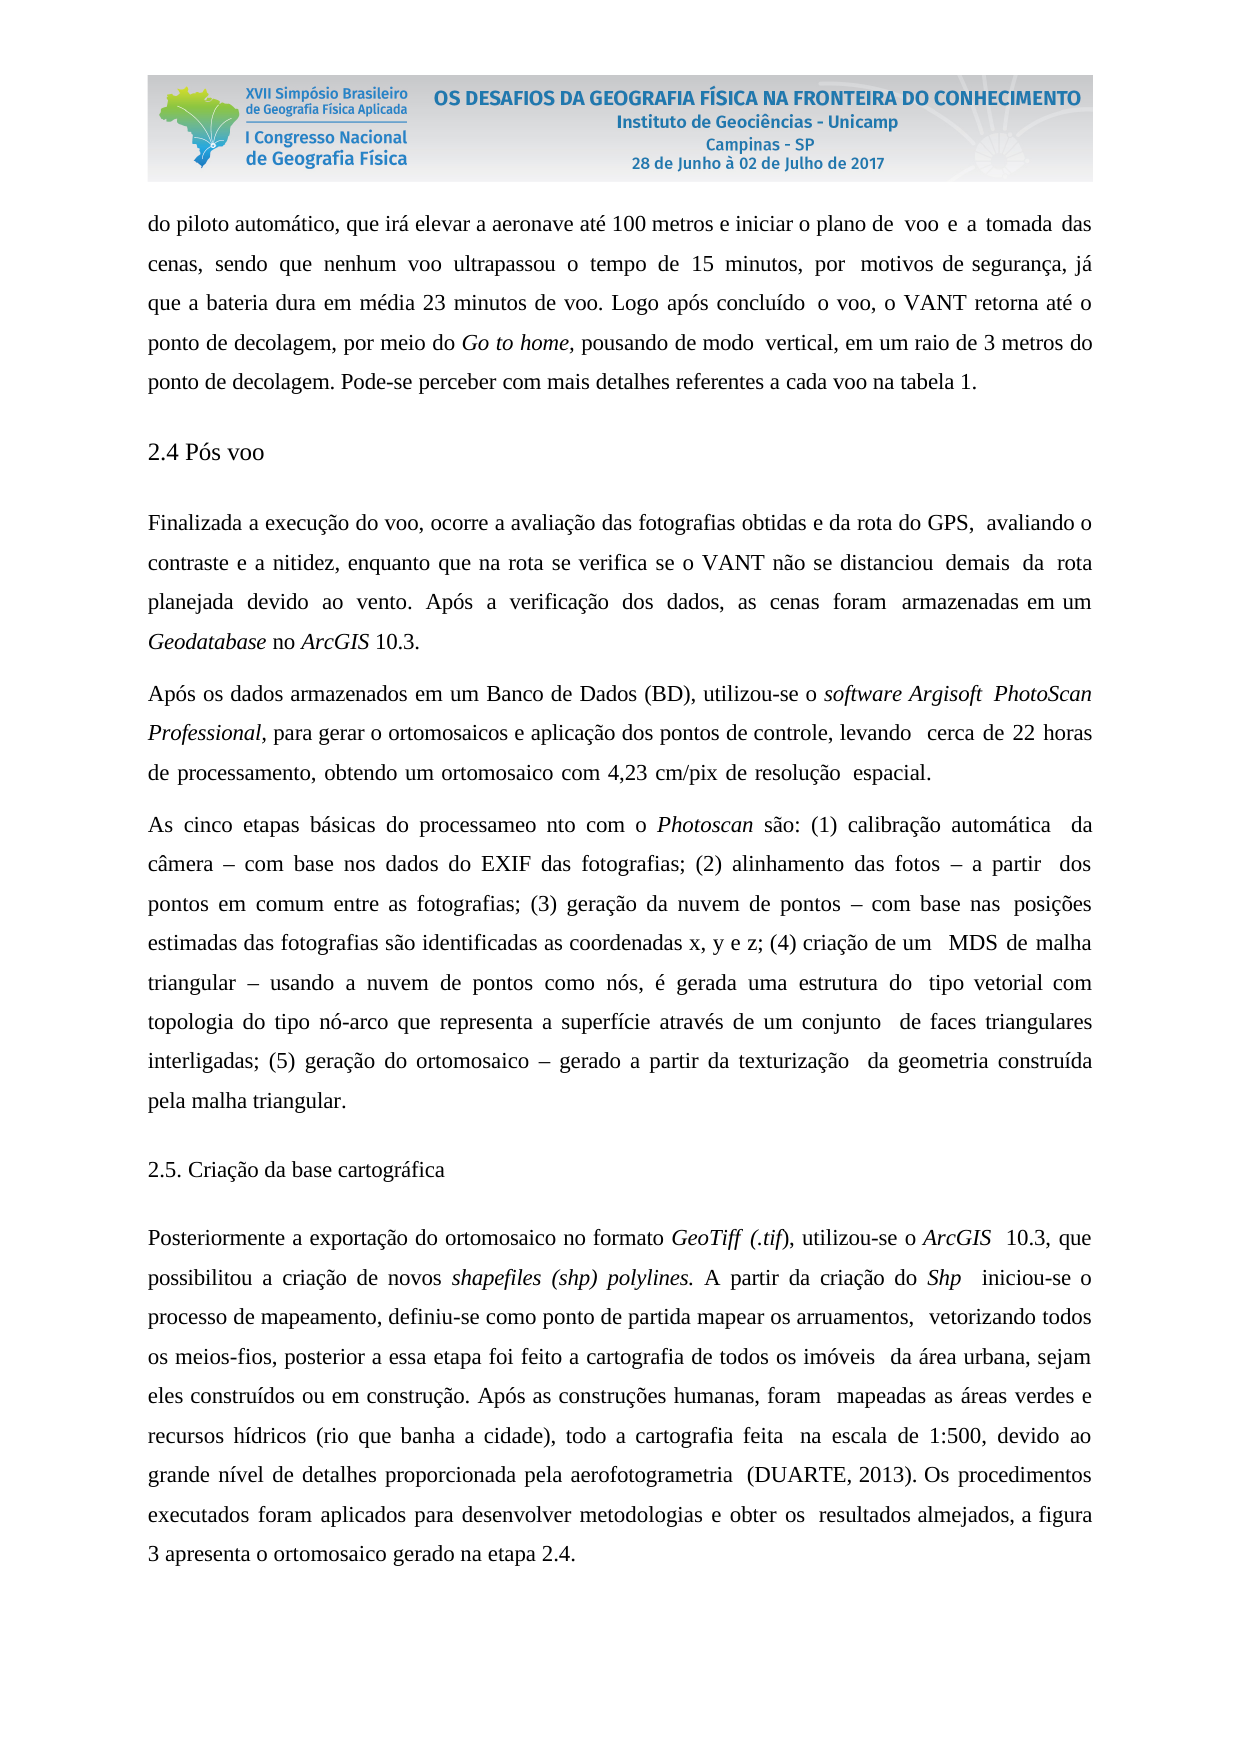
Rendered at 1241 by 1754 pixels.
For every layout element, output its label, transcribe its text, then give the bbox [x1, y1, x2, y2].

subtitle 2.5. Criação da base cartográfica [148, 1156, 1092, 1182]
picture [147, 75, 1093, 182]
text Finalizada a execução do voo, ocorre a avaliação das fotografias obtidas e da rota do GPS, avaliando o contraste e a nitidez, enquanto que na rota se verifica se o VANT não se distanciou demais da rota planejada devido ao vento. Após a verificação dos dados, as cenas foram armazenadas em um Geodatabase no ArcGIS 10.3. [148, 509, 1092, 654]
text Após os dados armazenados em um Banco de Dados (BD), utilizou-se o software Argisoft PhotoScan Professional, para gerar o ortomosaicos e aplicação dos pontos de controle, levando cerca de 22 horas de processamento, obtendo um ortomosaico com 4,23 cm/pix de resolução espacial. [148, 680, 1092, 785]
text Posteriormente a exportação do ortomosaico no formato GeoTiff (.tif), utilizou-se o ArcGIS 10.3, que possibilitou a criação de novos shapefiles (shp) polylines. A partir da criação do Shp iniciou-se o processo de mapeamento, definiu-se como ponto de partida mapear os arruamentos, vetorizando todos os meios-fios, posterior a essa etapa foi feito a cartografia de todos os imóveis da área urbana, sejam eles construídos ou em construção. Após as construções humanas, foram mapeadas as áreas verdes e recursos hídricos (rio que banha a cidade), todo a cartografia feita na escala de 1:500, devido ao grande nível de detalhes proporcionada pela aerofotogrametria (DUARTE, 2013). Os procedimentos executados foram aplicados para desenvolver metodologias e obter os resultados almejados, a figura 3 apresenta o ortomosaico gerado na etapa 2.4. [148, 1224, 1092, 1566]
text As cinco etapas básicas do processameo nto com o Photoscan são: (1) calibração automática da câmera – com base nos dados do EXIF das fotografias; (2) alinhamento das fotos – a partir dos pontos em comum entre as fotografias; (3) geração da nuvem de pontos – com base nas posições estimadas das fotografias são identificadas as coordenadas x, y e z; (4) criação de um MDS de malha triangular – usando a nuvem de pontos como nós, é gerada uma estrutura do tipo vetorial com topologia do tipo nó-arco que representa a superfície através de um conjunto de faces triangulares interligadas; (5) geração do ortomosaico – gerado a partir da texturização da geometria construída pela malha triangular. [148, 811, 1092, 1113]
subtitle 2.4 Pós voo [148, 437, 1092, 466]
